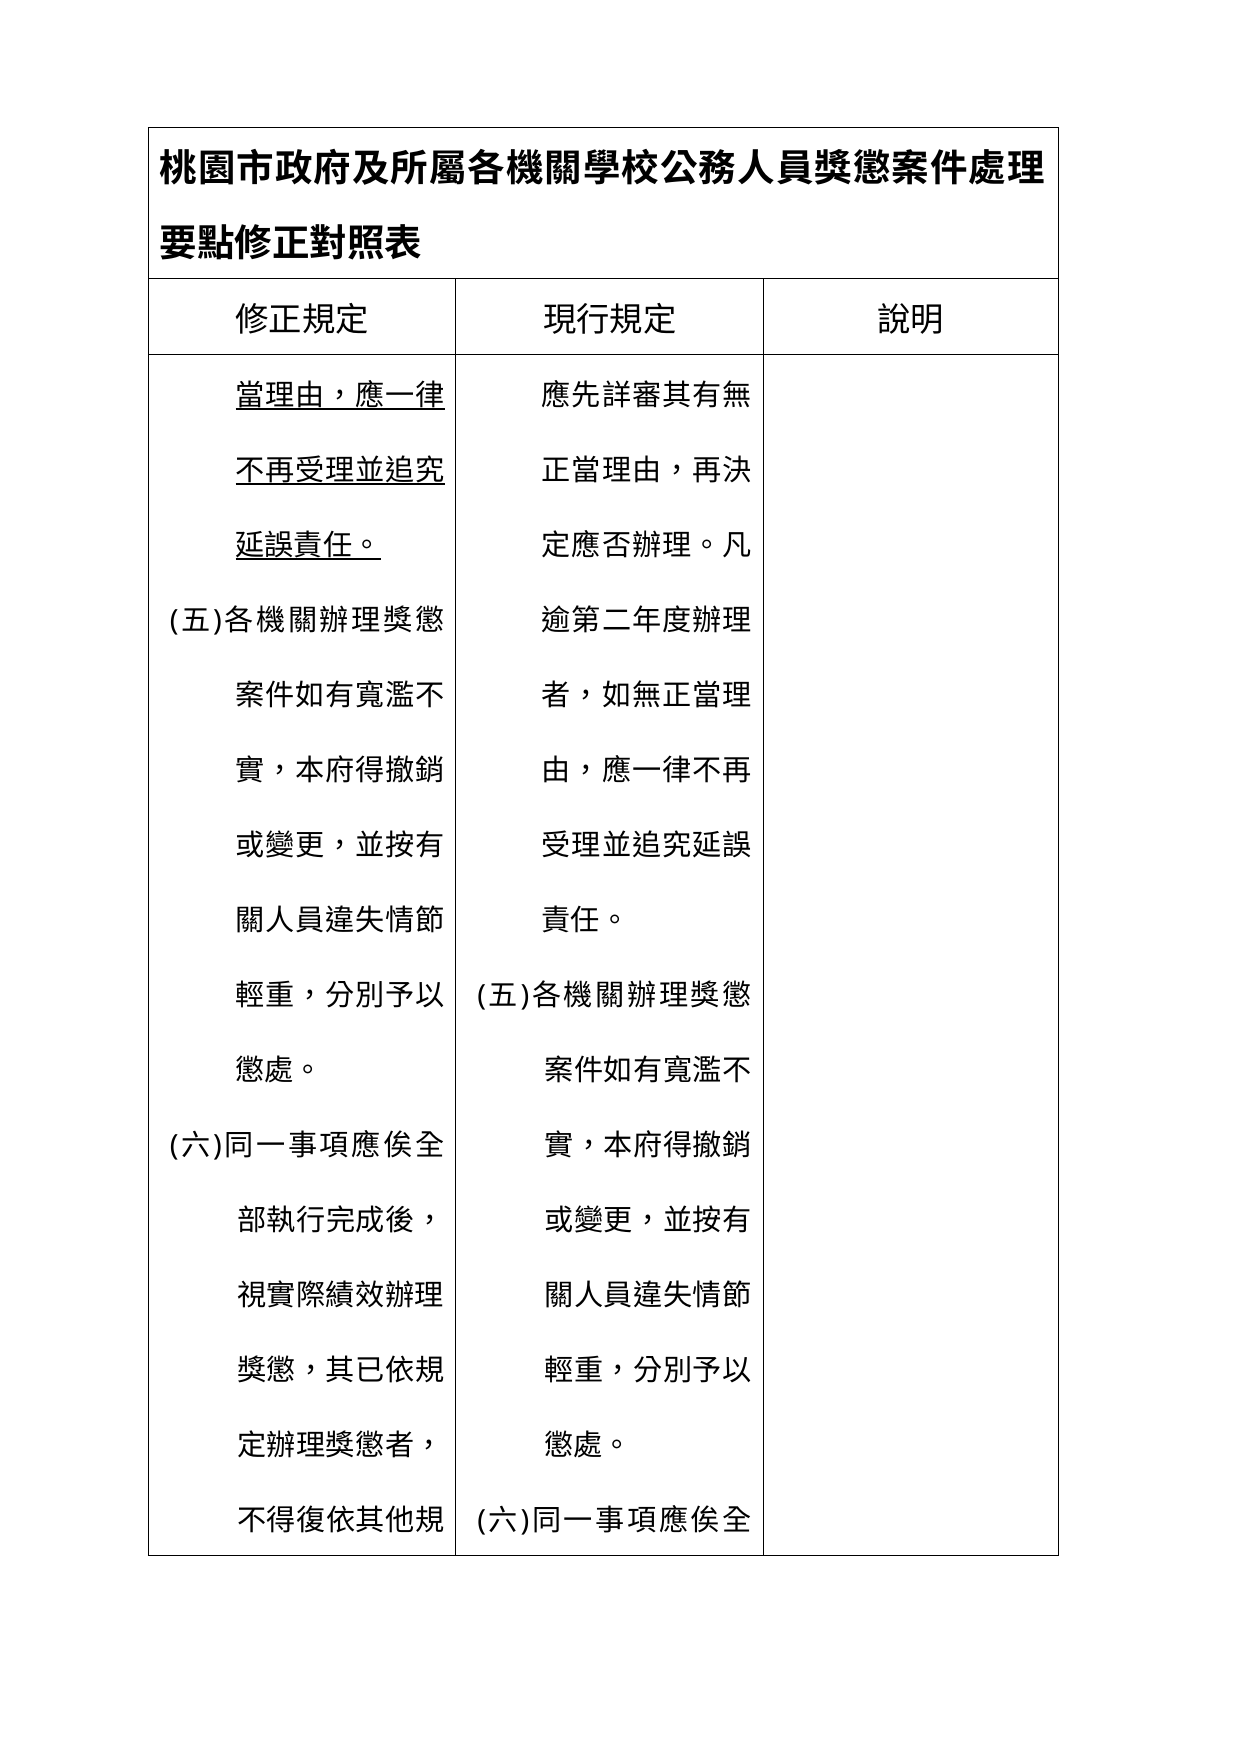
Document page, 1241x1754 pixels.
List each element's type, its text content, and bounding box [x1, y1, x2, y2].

table_cell 修正規定 [149, 279, 455, 354]
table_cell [764, 355, 1058, 1555]
table_cell 現行規定 [456, 279, 763, 354]
table_cell 說明 [764, 279, 1058, 354]
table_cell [149, 355, 455, 1555]
table_header 桃園市政府及所屬各機關學校公務人員獎懲案件處理要點修正對照表 [149, 128, 1058, 278]
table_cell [456, 355, 763, 1555]
